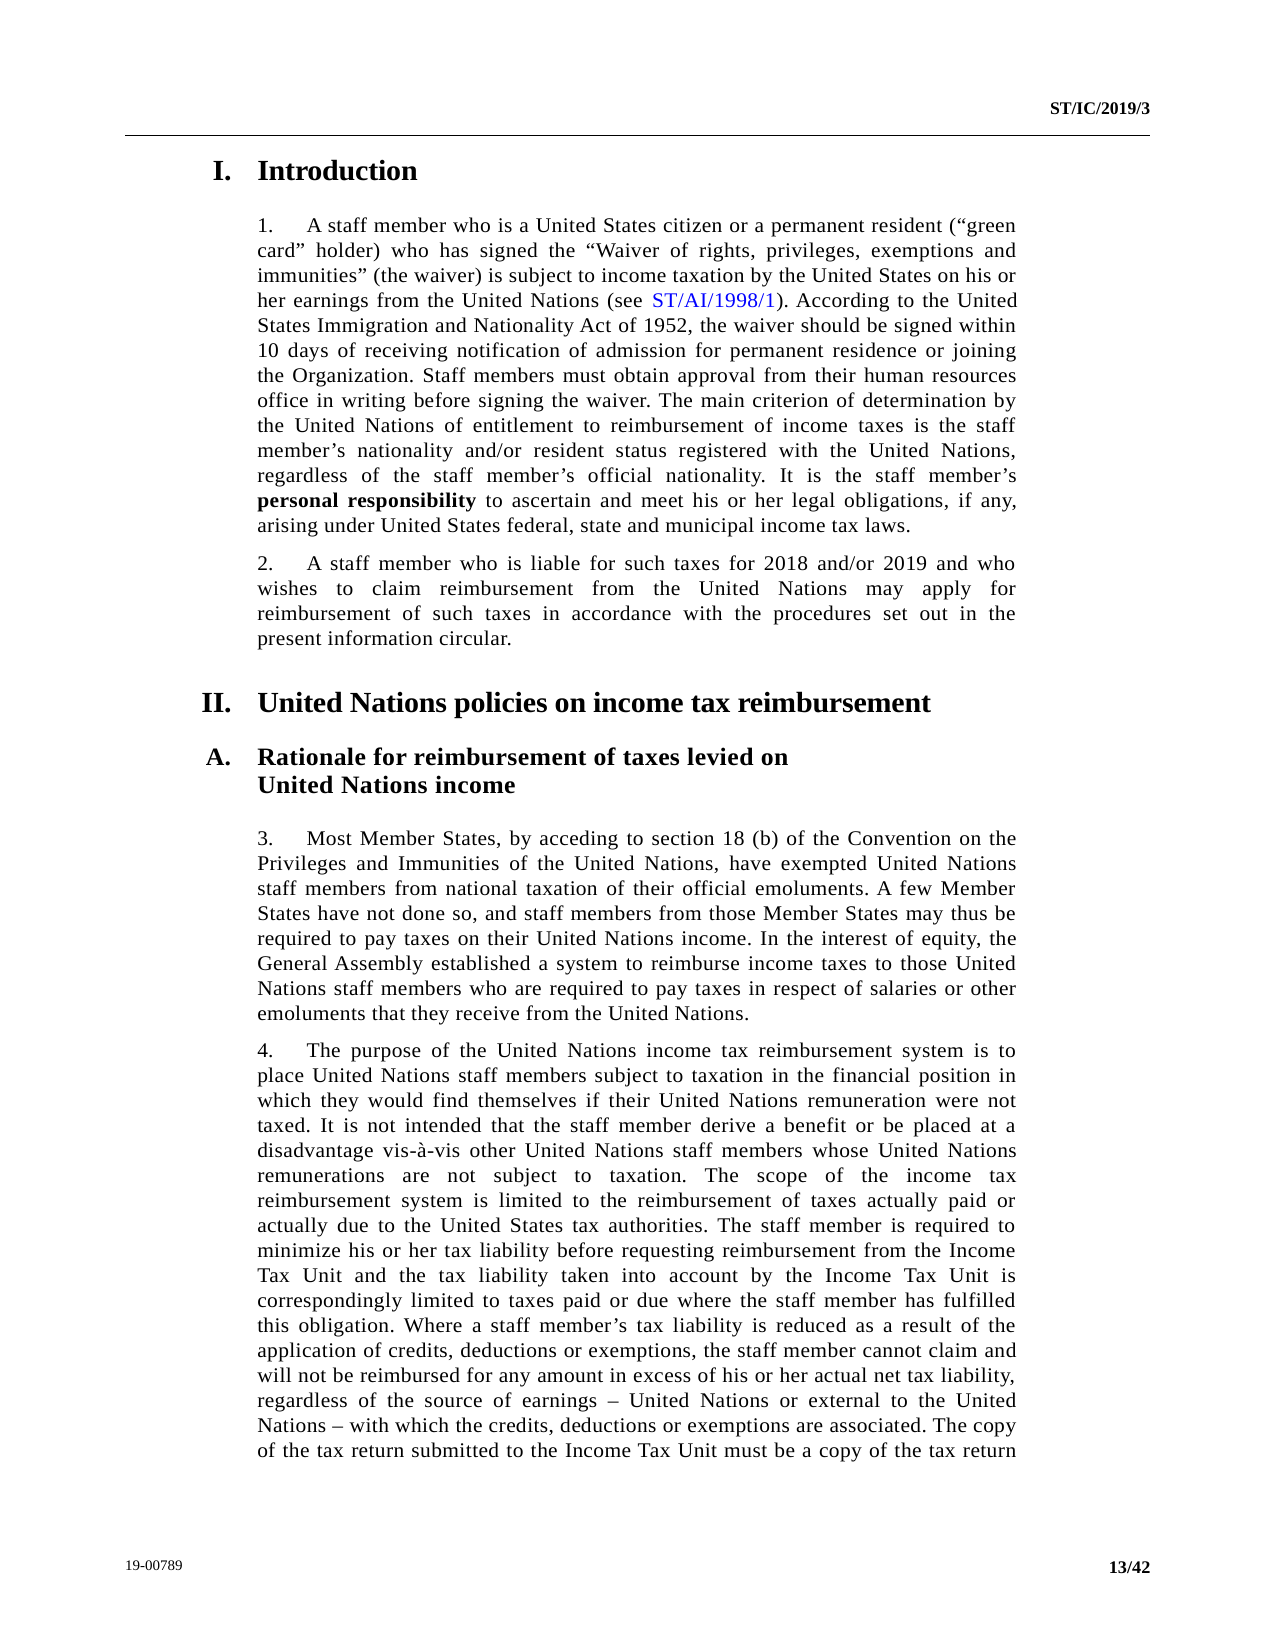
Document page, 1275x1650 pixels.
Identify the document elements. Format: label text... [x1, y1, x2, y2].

text 3. Most Member States, by acceding to section 18 (b) of the Convention on the Privileges and Immunities of the United Nations, have exempted United Nations staff members from national taxation of their official emoluments. A few Member States have not done so, and staff members from those Member States may thus be required to pay taxes on their United Nations income. In the interest of equity, the General Assembly established a system to reimburse income taxes to those United Nations staff members who are required to pay taxes in respect of salaries or other emoluments that they receive from the United Nations. [257, 824, 1018, 1024]
text II. United Nations policies on income tax reimbursement [125, 687, 1019, 718]
text 1. A staff member who is a United States citizen or a permanent resident (“green card” holder) who has signed the “Waiver of rights, privileges, exemptions and immunities” (the waiver) is subject to income taxation by the United States on his or her earnings from the United Nations (see ST/AI/1998/1). According to the United States Immigration and Nationality Act of 1952, the waiver should be signed within 10 days of receiving notification of admission for permanent residence or joining the Organization. Staff members must obtain approval from their human resources office in writing before signing the waiver. The main criterion of determination by the United Nations of entitlement to reimbursement of income taxes is the staff member’s nationality and/or resident status registered with the United Nations, regardless of the staff member’s official nationality. It is the staff member’s personal responsibility to ascertain and meet his or her legal obligations, if any, arising under United States federal, state and municipal income tax laws. [257, 212, 1018, 537]
text 2. A staff member who is liable for such taxes for 2018 and/or 2019 and who wishes to claim reimbursement from the United Nations may apply for reimbursement of such taxes in accordance with the procedures set out in the present information circular. [257, 549, 1018, 649]
text I. Introduction [125, 156, 1019, 187]
text A. Rationale for reimbursement of taxes levied on United Nations income [125, 743, 1019, 799]
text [257, 1037, 1018, 1462]
